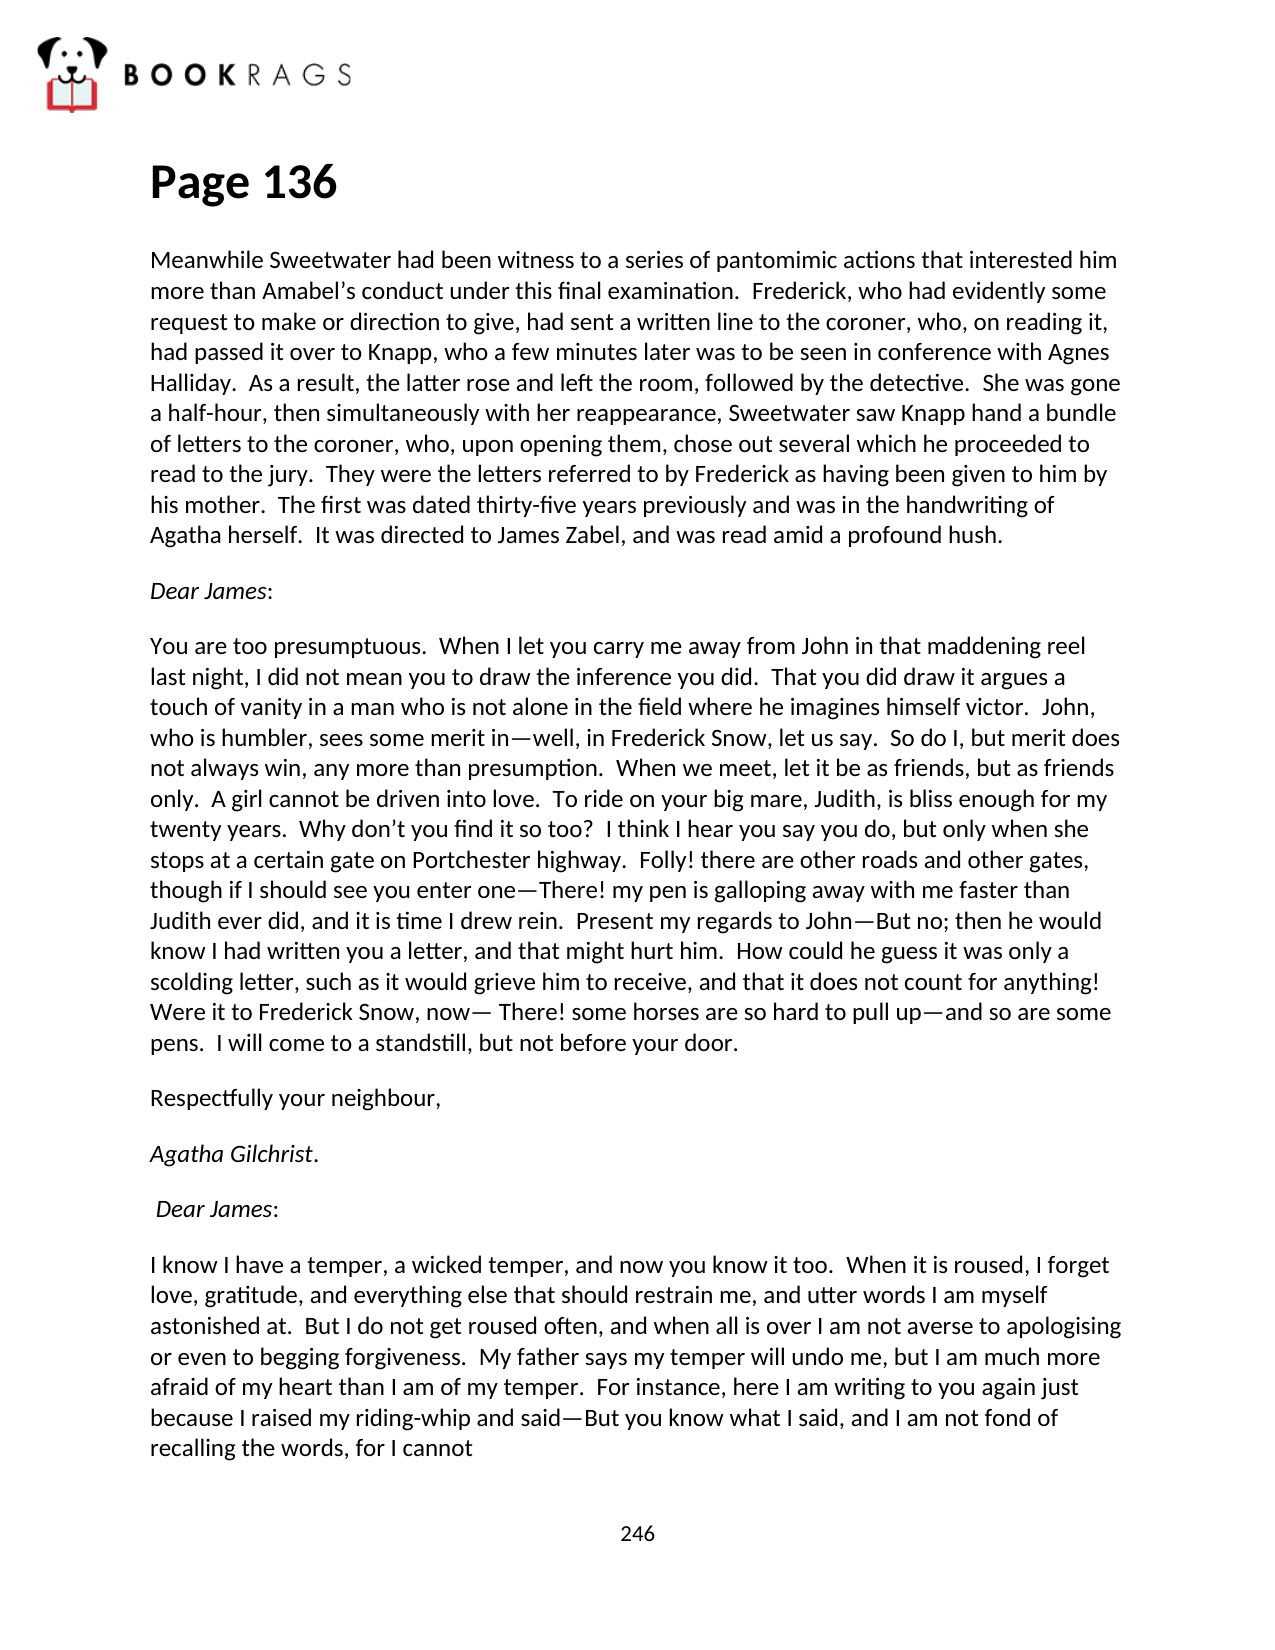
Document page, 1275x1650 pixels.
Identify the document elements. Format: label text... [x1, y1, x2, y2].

text Dear James: [150, 575, 1125, 605]
text Meanwhile Sweetwater had been witness to a series of pantomimic actions that interested him more than Amabel’s conduct under this final examination. Frederick, who had evidently some request to make or direction to give, had sent a written line to the coroner, who, on reading it, had passed it over to Knapp, who a few minutes later was to be seen in conference with Agnes Halliday. As a result, the latter rose and left the room, followed by the detective. She was gone a half-hour, then simultaneously with her reappearance, Sweetwater saw Knapp hand a bundle of letters to the coroner, who, upon opening them, chose out several which he proceeded to read to the jury. They were the letters referred to by Frederick as having been given to him by his mother. The first was dated thirty-five years previously and was in the handwriting of Agatha herself. It was directed to James Zabel, and was read amid a profound hush. [150, 244, 1125, 550]
text I know I have a temper, a wicked temper, and now you know it too. When it is roused, I forget love, gratitude, and everything else that should restrain me, and utter words I am myself astonished at. But I do not get roused often, and when all is over I am not averse to apologising or even to begging forgiveness. My father says my temper will undo me, but I am much more afraid of my heart than I am of my temper. For instance, here I am writing to you again just because I raised my riding-whip and said—­But you know what I said, and I am not fond of recalling the words, for I cannot [150, 1249, 1125, 1463]
text Respectfully your neighbour, [150, 1083, 1125, 1113]
picture [37, 37, 351, 113]
text Dear James: [150, 1194, 1125, 1224]
text Agatha Gilchrist. [150, 1138, 1125, 1169]
text Page 136 [150, 150, 1125, 211]
text You are too presumptuous. When I let you carry me away from John in that maddening reel last night, I did not mean you to draw the inference you did. That you did draw it argues a touch of vanity in a man who is not alone in the field where he imagines himself victor. John, who is humbler, sees some merit in—­well, in Frederick Snow, let us say. So do I, but merit does not always win, any more than presumption. When we meet, let it be as friends, but as friends only. A girl cannot be driven into love. To ride on your big mare, Judith, is bliss enough for my twenty years. Why don’t you find it so too? I think I hear you say you do, but only when she stops at a certain gate on Portchester highway. Folly! there are other roads and other gates, though if I should see you enter one—­There! my pen is galloping away with me faster than Judith ever did, and it is time I drew rein. Present my regards to John—­But no; then he would know I had written you a letter, and that might hurt him. How could he guess it was only a scolding letter, such as it would grieve him to receive, and that it does not count for anything! Were it to Frederick Snow, now—­ There! some horses are so hard to pull up—­and so are some pens. I will come to a standstill, but not before your door. [150, 630, 1125, 1058]
